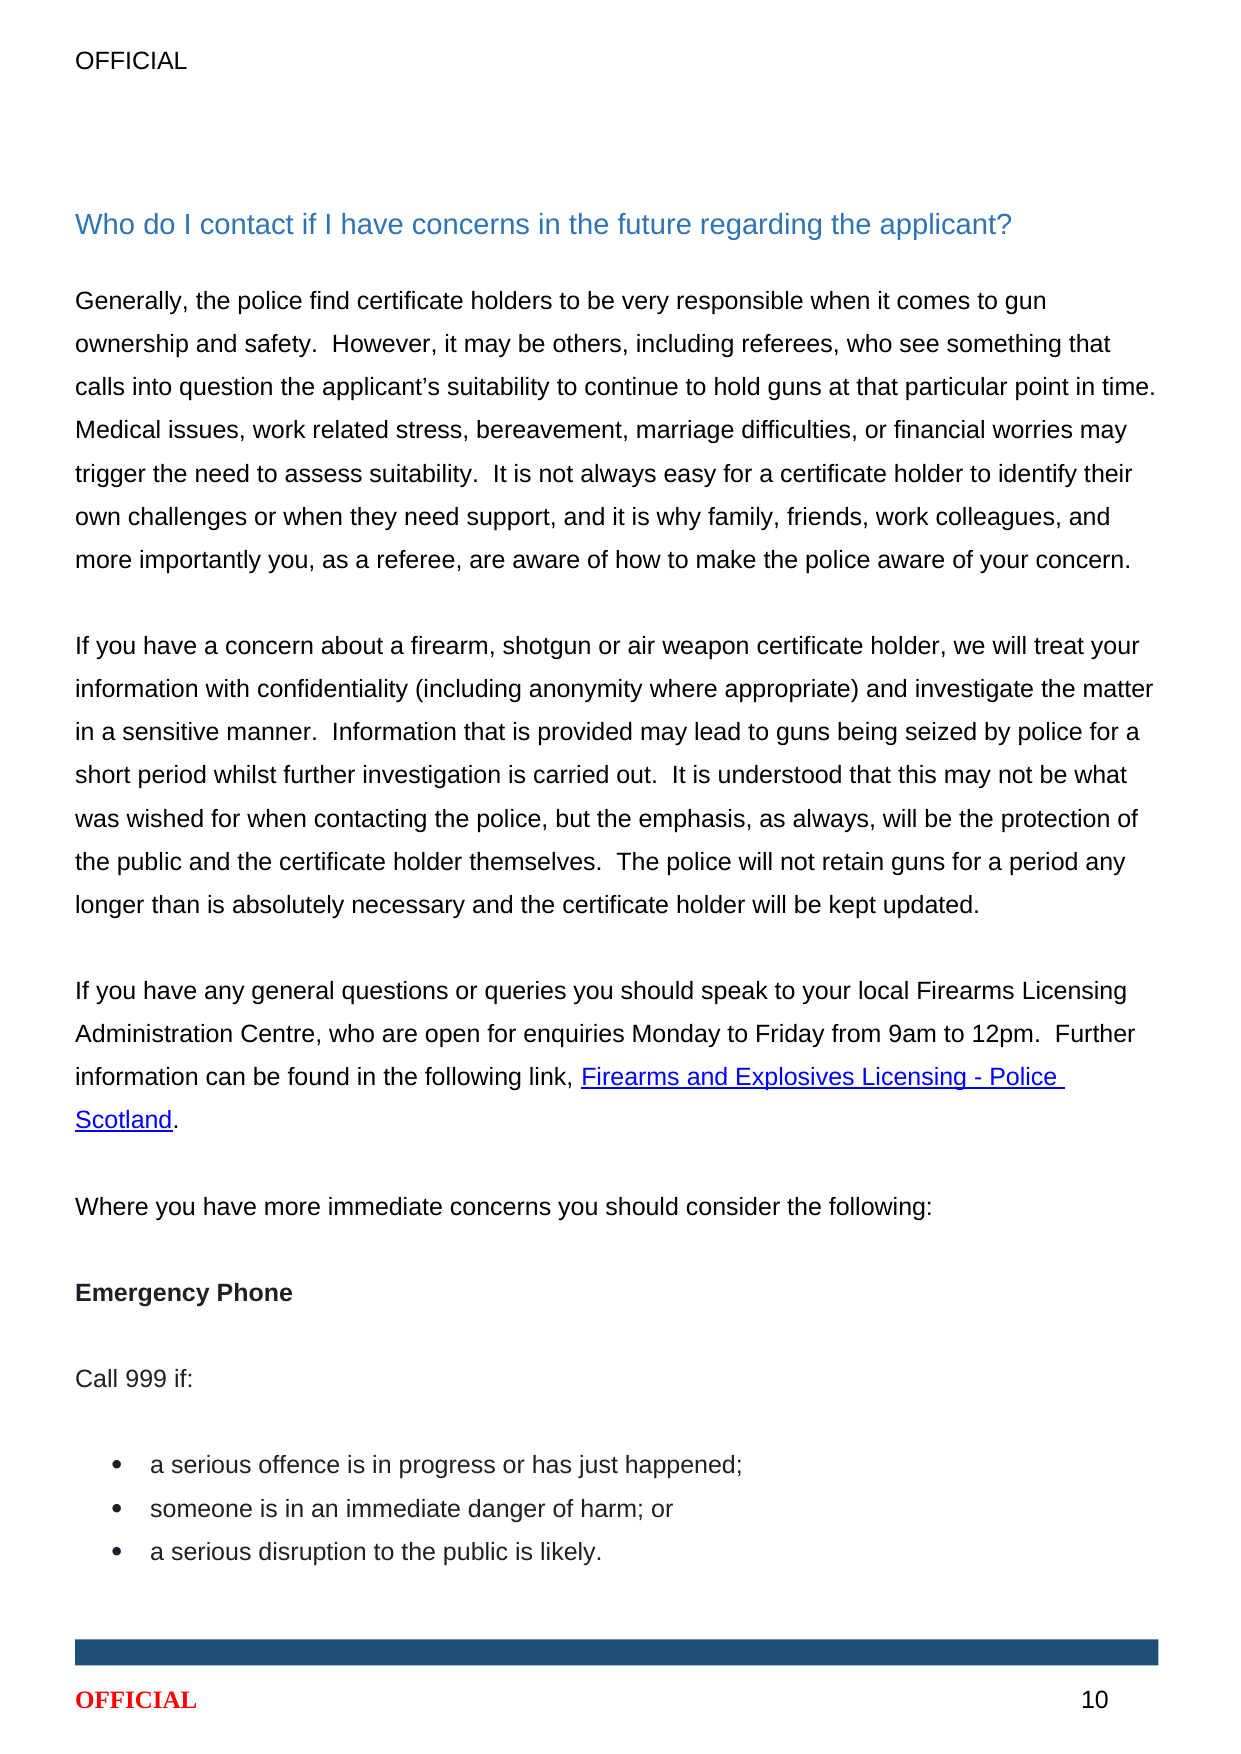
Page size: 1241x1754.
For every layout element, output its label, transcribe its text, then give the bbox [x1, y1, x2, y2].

text If you have a concern about a firearm, shotgun or air weapon certificate holder, we will treat your information with confidentiality (including anonymity where appropriate) and investigate the matter in a sensitive manner. Information that is provided may lead to guns being seized by police for a short period whilst further investigation is carried out. It is understood that this may not be what was wished for when contacting the police, but the emphasis, as always, will be the protection of the public and the certificate holder themselves. The police will not retain guns for a period any longer than is absolutely necessary and the certificate holder will be kept updated. [75, 631, 1165, 918]
text Who do I contact if I have concerns in the future regarding the applicant? [75, 207, 1165, 240]
text Generally, the police find certificate holders to be very responsible when it comes to gun ownership and safety. However, it may be others, including referees, who see something that calls into question the applicant’s suitability to continue to hold guns at that particular point in time. Medical issues, work related stress, bereavement, marriage difficulties, or financial worries may trigger the need to assess suitability. It is not always easy for a certificate holder to identify their own challenges or when they need support, and it is why family, friends, work colleagues, and more importantly you, as a referee, are aware of how to make the police aware of your concern. [75, 286, 1165, 573]
text If you have any general questions or queries you should speak to your local Firearms Licensing Administration Centre, who are open for enquiries Monday to Friday from 9am to 12pm. Further information can be found in the following link, Firearms and Explosives Licensing - Police Scotland. [75, 976, 1165, 1134]
list a serious offence is in progress or has just happened; [112, 1450, 1165, 1479]
list someone is in an immediate danger of harm; or [112, 1494, 1165, 1522]
text Emergency Phone [75, 1278, 1165, 1307]
text Where you have more immediate concerns you should consider the following: [75, 1192, 1165, 1220]
list a serious disruption to the public is likely. [112, 1537, 1165, 1566]
text Call 999 if: [75, 1364, 1165, 1393]
